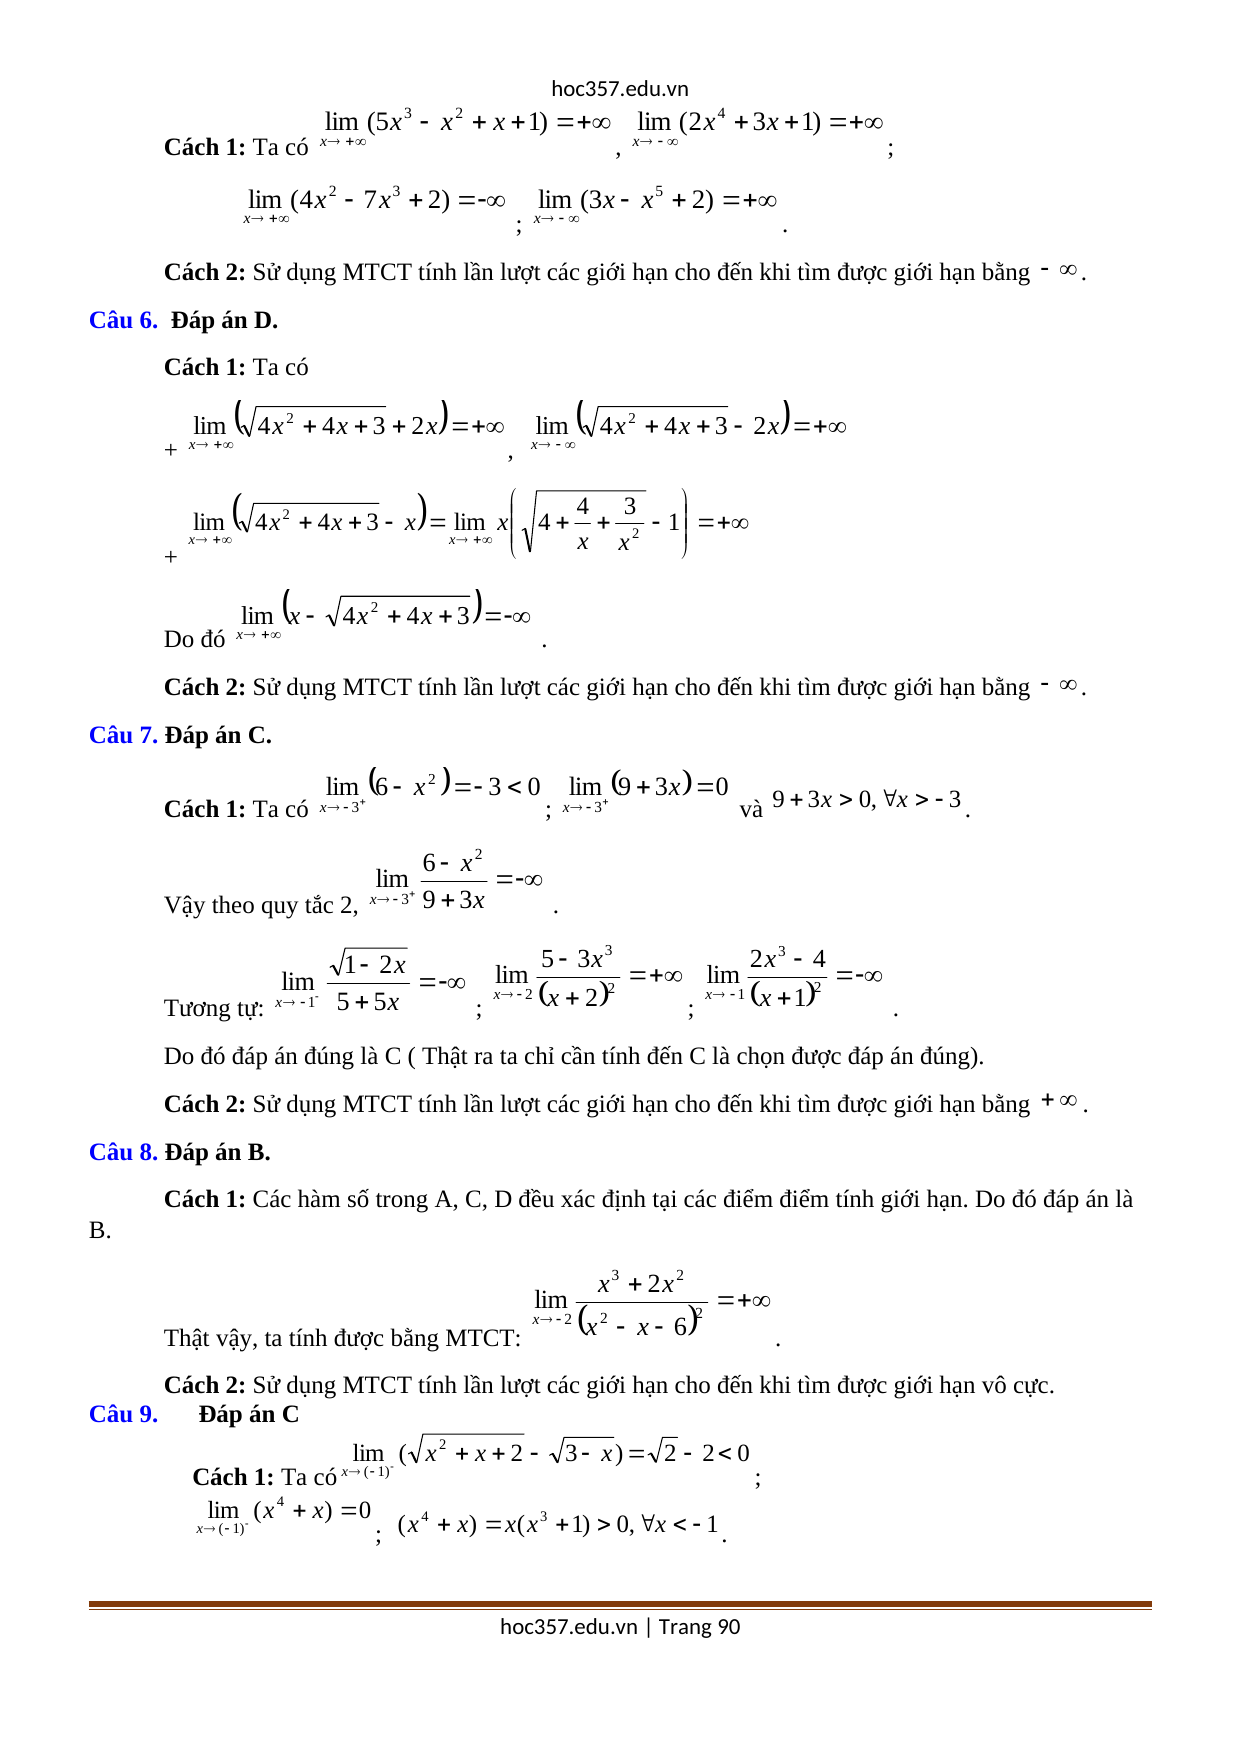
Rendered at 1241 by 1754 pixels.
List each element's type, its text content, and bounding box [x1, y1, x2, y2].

list Cách 2: Sử dụng MTCT tính lần lượt các giới hạn cho đến khi tìm được giới hạn vô cực. [164, 1370, 1152, 1399]
text Do đó . [89, 590, 1152, 653]
text Tương tự: ; ; . [89, 938, 1152, 1022]
text Cách 1: Ta có ; và . [89, 767, 1152, 823]
text Thật vậy, ta tính được bằng MTCT: . [89, 1263, 1152, 1351]
list ; . [164, 1491, 1152, 1548]
text Cách 1: Ta có [89, 352, 1152, 381]
text Do đó đáp án đúng là C ( Thật ra ta chỉ cần tính đến C là chọn được đáp án đúng). [89, 1041, 1152, 1070]
text Câu 8. Đáp án B. [89, 1137, 1152, 1165]
text Câu 6. Đáp án D. [89, 305, 1152, 333]
text Câu 7. Đáp án C. [89, 720, 1152, 748]
text Vậy theo quy tắc 2, . [89, 842, 1152, 919]
text Cách 2: Sử dụng MTCT tính lần lượt các giới hạn cho đến khi tìm được giới hạn bằng . [89, 257, 1152, 286]
text Cách 2: Sử dụng MTCT tính lần lượt các giới hạn cho đến khi tìm được giới hạn bằng . [89, 1089, 1152, 1118]
text ; . [164, 179, 1152, 238]
list Đáp án C [89, 1399, 1152, 1428]
list Cách 1: Ta có; [164, 1428, 1152, 1491]
text Cách 2: Sử dụng MTCT tính lần lượt các giới hạn cho đến khi tìm được giới hạn bằng . [89, 672, 1152, 701]
text + [89, 482, 1152, 571]
text Cách 1: Ta có , ; [89, 102, 1152, 161]
text + , [89, 400, 1152, 463]
text Cách 1: Các hàm số trong A, C, D đều xác định tại các điểm điểm tính giới hạn. Do đó đáp án là B. [89, 1184, 1152, 1244]
